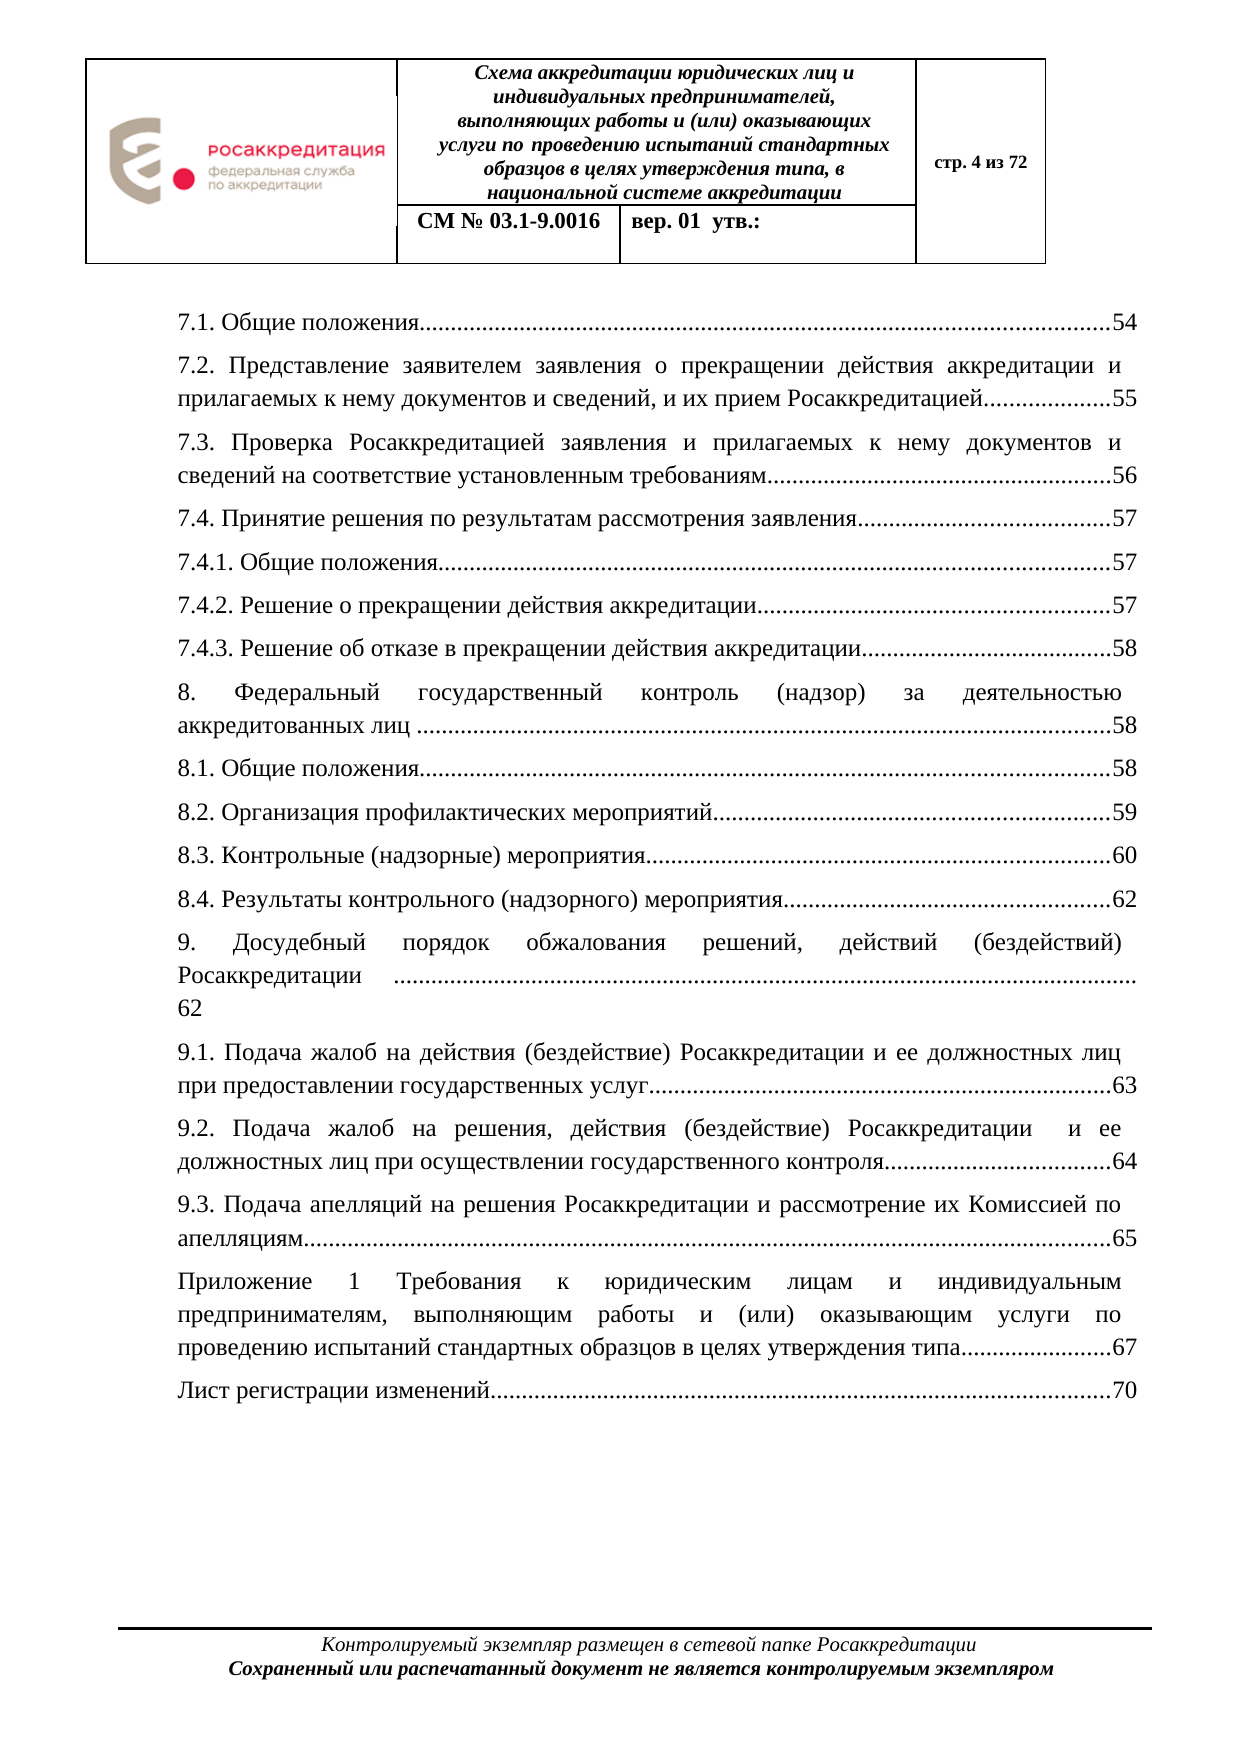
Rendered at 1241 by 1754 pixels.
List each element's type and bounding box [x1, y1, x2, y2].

picture [88, 96, 397, 226]
